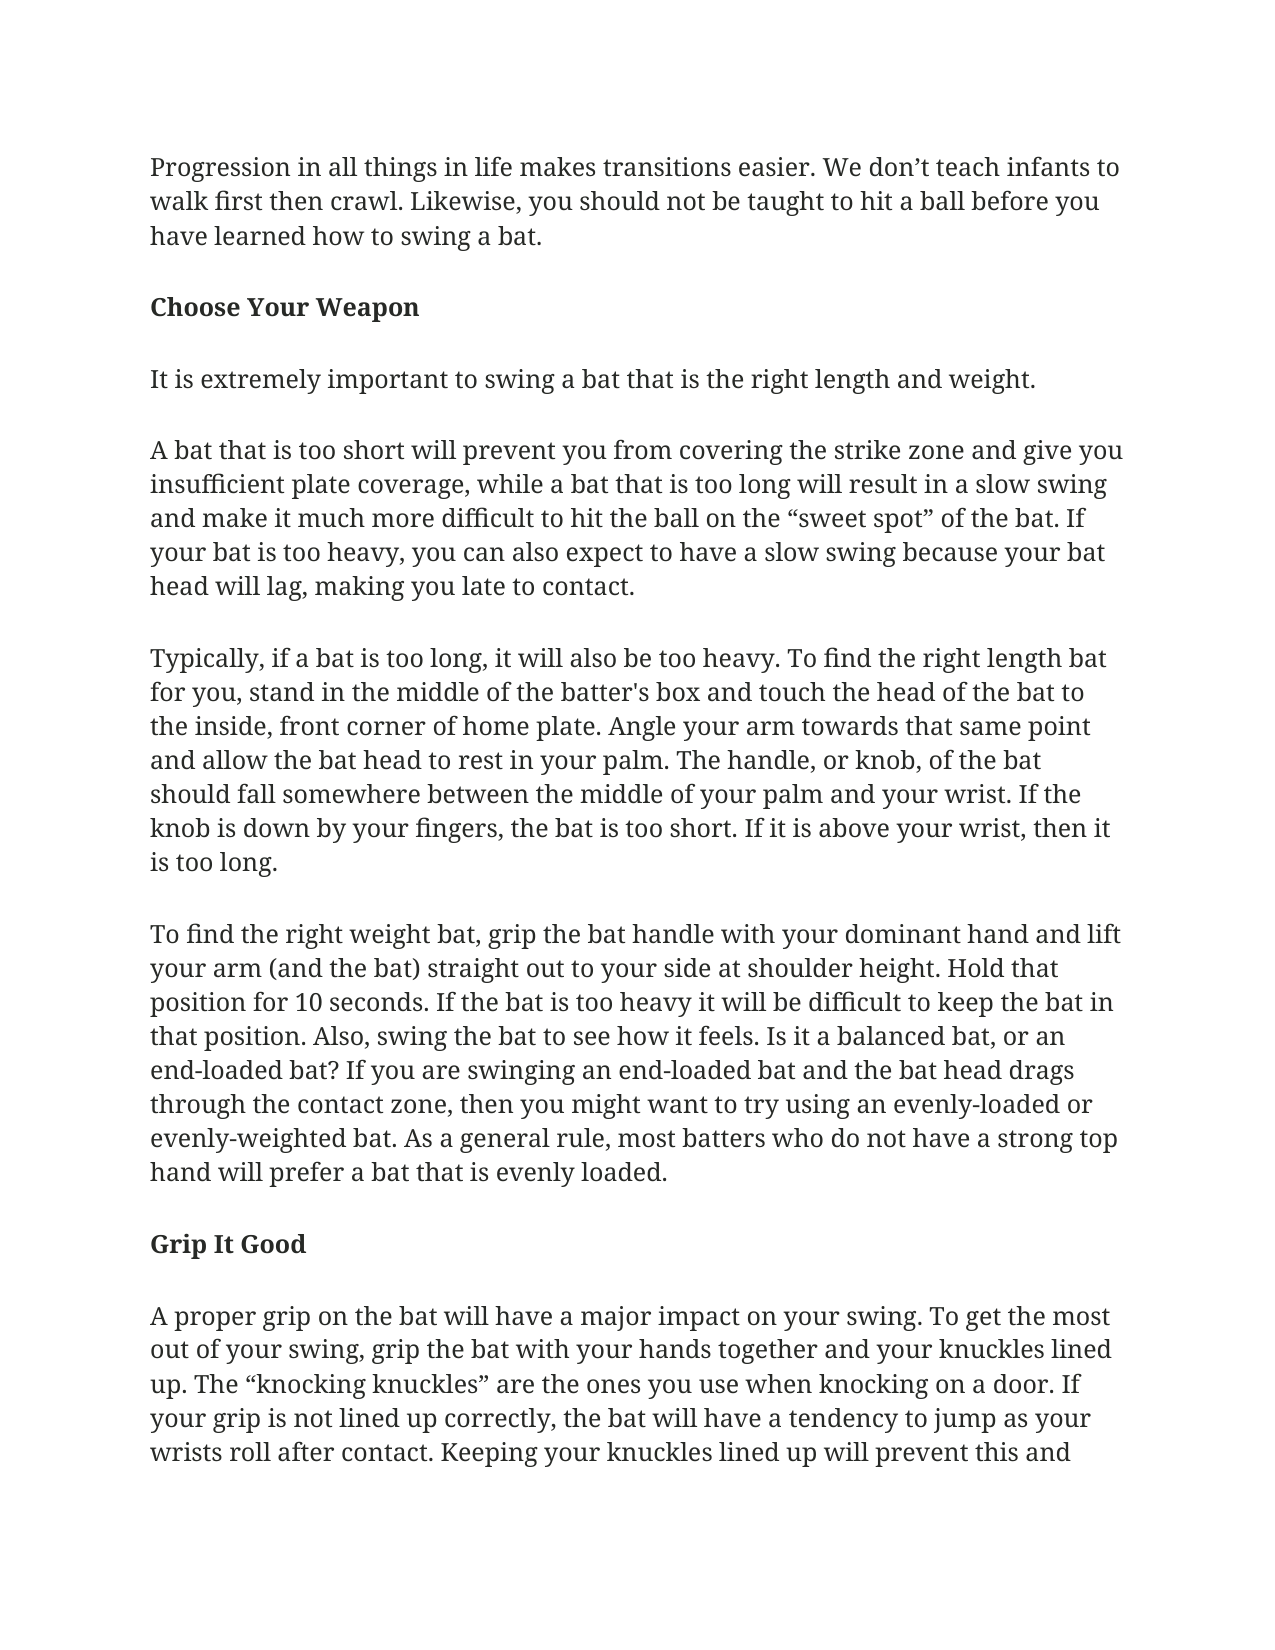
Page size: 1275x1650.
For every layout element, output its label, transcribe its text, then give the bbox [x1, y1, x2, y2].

text A bat that is too short will prevent you from covering the strike zone and give you insufficient plate coverage, while a bat that is too long will result in a slow swing and make it much more difficult to hit the ball on the “sweet spot” of the bat. If your bat is too heavy, you can also expect to have a slow swing because your bat head will lag, making you late to contact. [150, 433, 1125, 603]
text Choose Your Weapon [150, 290, 1125, 324]
text It is extremely important to swing a bat that is the right length and weight. [150, 361, 1125, 395]
text To find the right weight bat, grip the bat handle with your dominant hand and lift your arm (and the bat) straight out to your side at shoulder height. Hold that position for 10 seconds. If the bat is too heavy it will be difficult to keep the bat in that position. Also, swing the bat to see how it feels. Is it a balanced bat, or an end-loaded bat? If you are swinging an end-loaded bat and the bat head drags through the contact zone, then you might want to try using an evenly-loaded or evenly-weighted bat. As a general rule, most batters who do not have a strong top hand will prefer a bat that is evenly loaded. [150, 917, 1125, 1189]
text Grip It Good [150, 1227, 1125, 1261]
text Progression in all things in life makes transitions easier. We don’t teach infants to walk first then crawl. Likewise, you should not be taught to hit a ball before you have learned how to swing a bat. [150, 150, 1125, 252]
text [150, 1298, 1125, 1468]
text Typically, if a bat is too long, it will also be too heavy. To find the right length bat for you, stand in the middle of the batter's box and touch the head of the bat to the inside, front corner of home plate. Angle your arm towards that same point and allow the bat head to rest in your palm. The handle, or knob, of the bat should fall somewhere between the middle of your palm and your wrist. If the knob is down by your fingers, the bat is too short. If it is above your wrist, then it is too long. [150, 641, 1125, 879]
